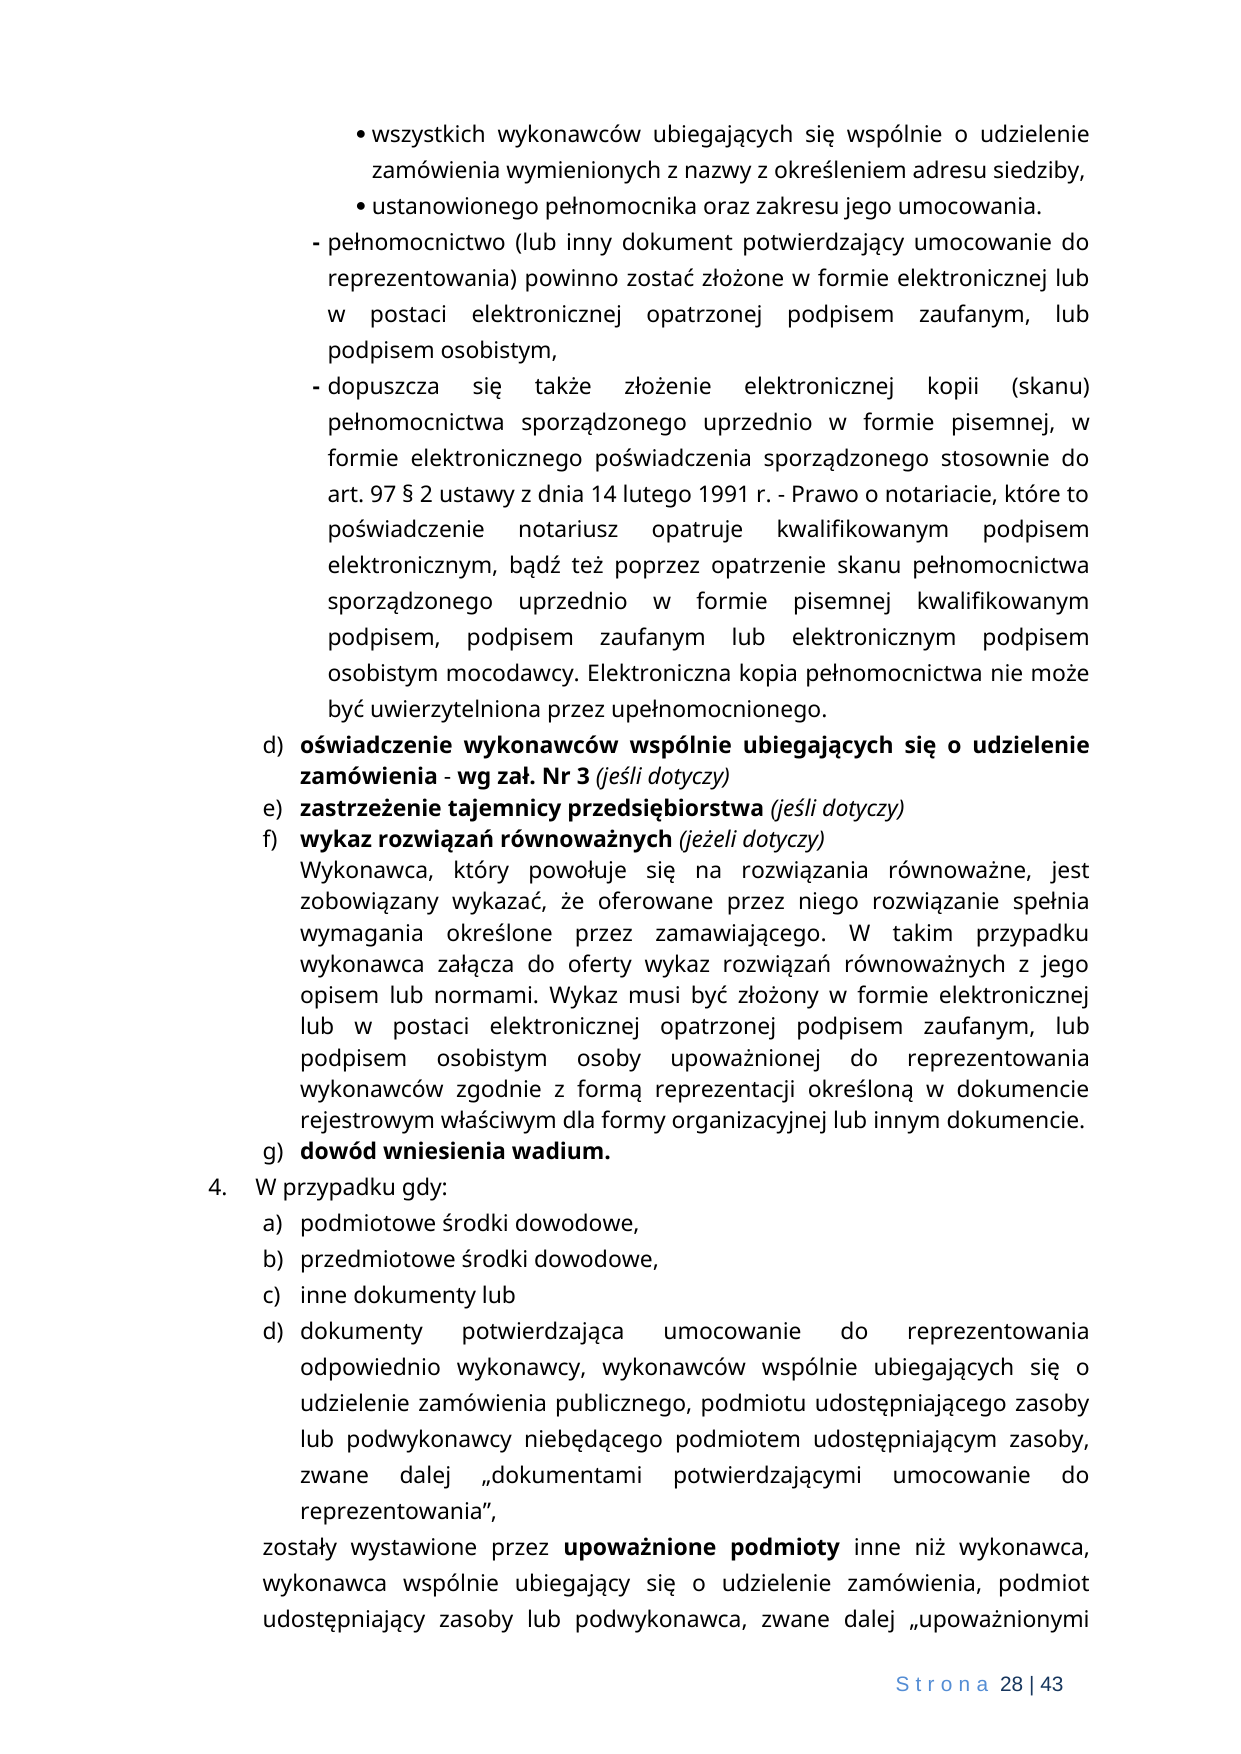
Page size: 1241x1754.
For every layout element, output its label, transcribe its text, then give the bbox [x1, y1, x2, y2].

list Wykonawca, który powołuje się na rozwiązania równoważne, jest zobowiązany wykazać, że oferowane przez niego rozwiązanie spełnia wymagania określone przez zamawiającego. W takim przypadku wykonawca załącza do oferty wykaz rozwiązań równoważnych z jego opisem lub normami. Wykaz musi być złożony w formie elektronicznej lub w postaci elektronicznej opatrzonej podpisem zaufanym, lub podpisem osobistym osoby upoważnionej do reprezentowania wykonawców zgodnie z formą reprezentacji określoną w dokumencie rejestrowym właściwym dla formy organizacyjnej lub innym dokumencie. [300, 854, 1090, 1135]
list podmiotowe środki dowodowe, [262, 1207, 1090, 1238]
list przedmiotowe środki dowodowe, [262, 1243, 1090, 1274]
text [262, 1531, 1090, 1634]
list oświadczenie wykonawców wspólnie ubiegających się o udzielenie zamówienia - wg zał. Nr 3 (jeśli dotyczy) [262, 729, 1090, 792]
list pełnomocnictwo (lub inny dokument potwierdzający umocowanie do reprezentowania) powinno zostać złożone w formie elektronicznej lub w postaci elektronicznej opatrzonej podpisem zaufanym, lub podpisem osobistym, [312, 226, 1090, 365]
list wykaz rozwiązań równoważnych (jeżeli dotyczy) [262, 823, 1090, 854]
list wszystkich wykonawców ubiegających się wspólnie o udzielenie zamówienia wymienionych z nazwy z określeniem adresu siedziby, [357, 118, 1090, 185]
list dokumenty potwierdzająca umocowanie do reprezentowania odpowiednio wykonawcy, wykonawców wspólnie ubiegających się o udzielenie zamówienia publicznego, podmiotu udostępniającego zasoby lub podwykonawcy niebędącego podmiotem udostępniającym zasoby, zwane dalej „dokumentami potwierdzającymi umocowanie do reprezentowania”, [262, 1315, 1090, 1526]
list dowód wniesienia wadium. [262, 1135, 1090, 1167]
list dopuszcza się także złożenie elektronicznej kopii (skanu) pełnomocnictwa sporządzonego uprzednio w formie pisemnej, w formie elektronicznego poświadczenia sporządzonego stosownie do art. 97 § 2 ustawy z dnia 14 lutego 1991 r. - Prawo o notariacie, które to poświadczenie notariusz opatruje kwalifikowanym podpisem elektronicznym, bądź też poprzez opatrzenie skanu pełnomocnictwa sporządzonego uprzednio w formie pisemnej kwalifikowanym podpisem, podpisem zaufanym lub elektronicznym podpisem osobistym mocodawcy. Elektroniczna kopia pełnomocnictwa nie może być uwierzytelniona przez upełnomocnionego. [312, 370, 1090, 724]
list W przypadku gdy: [208, 1171, 1090, 1202]
list ustanowionego pełnomocnika oraz zakresu jego umocowania. [357, 190, 1090, 221]
list inne dokumenty lub [262, 1279, 1090, 1310]
list zastrzeżenie tajemnicy przedsiębiorstwa (jeśli dotyczy) [262, 792, 1090, 823]
